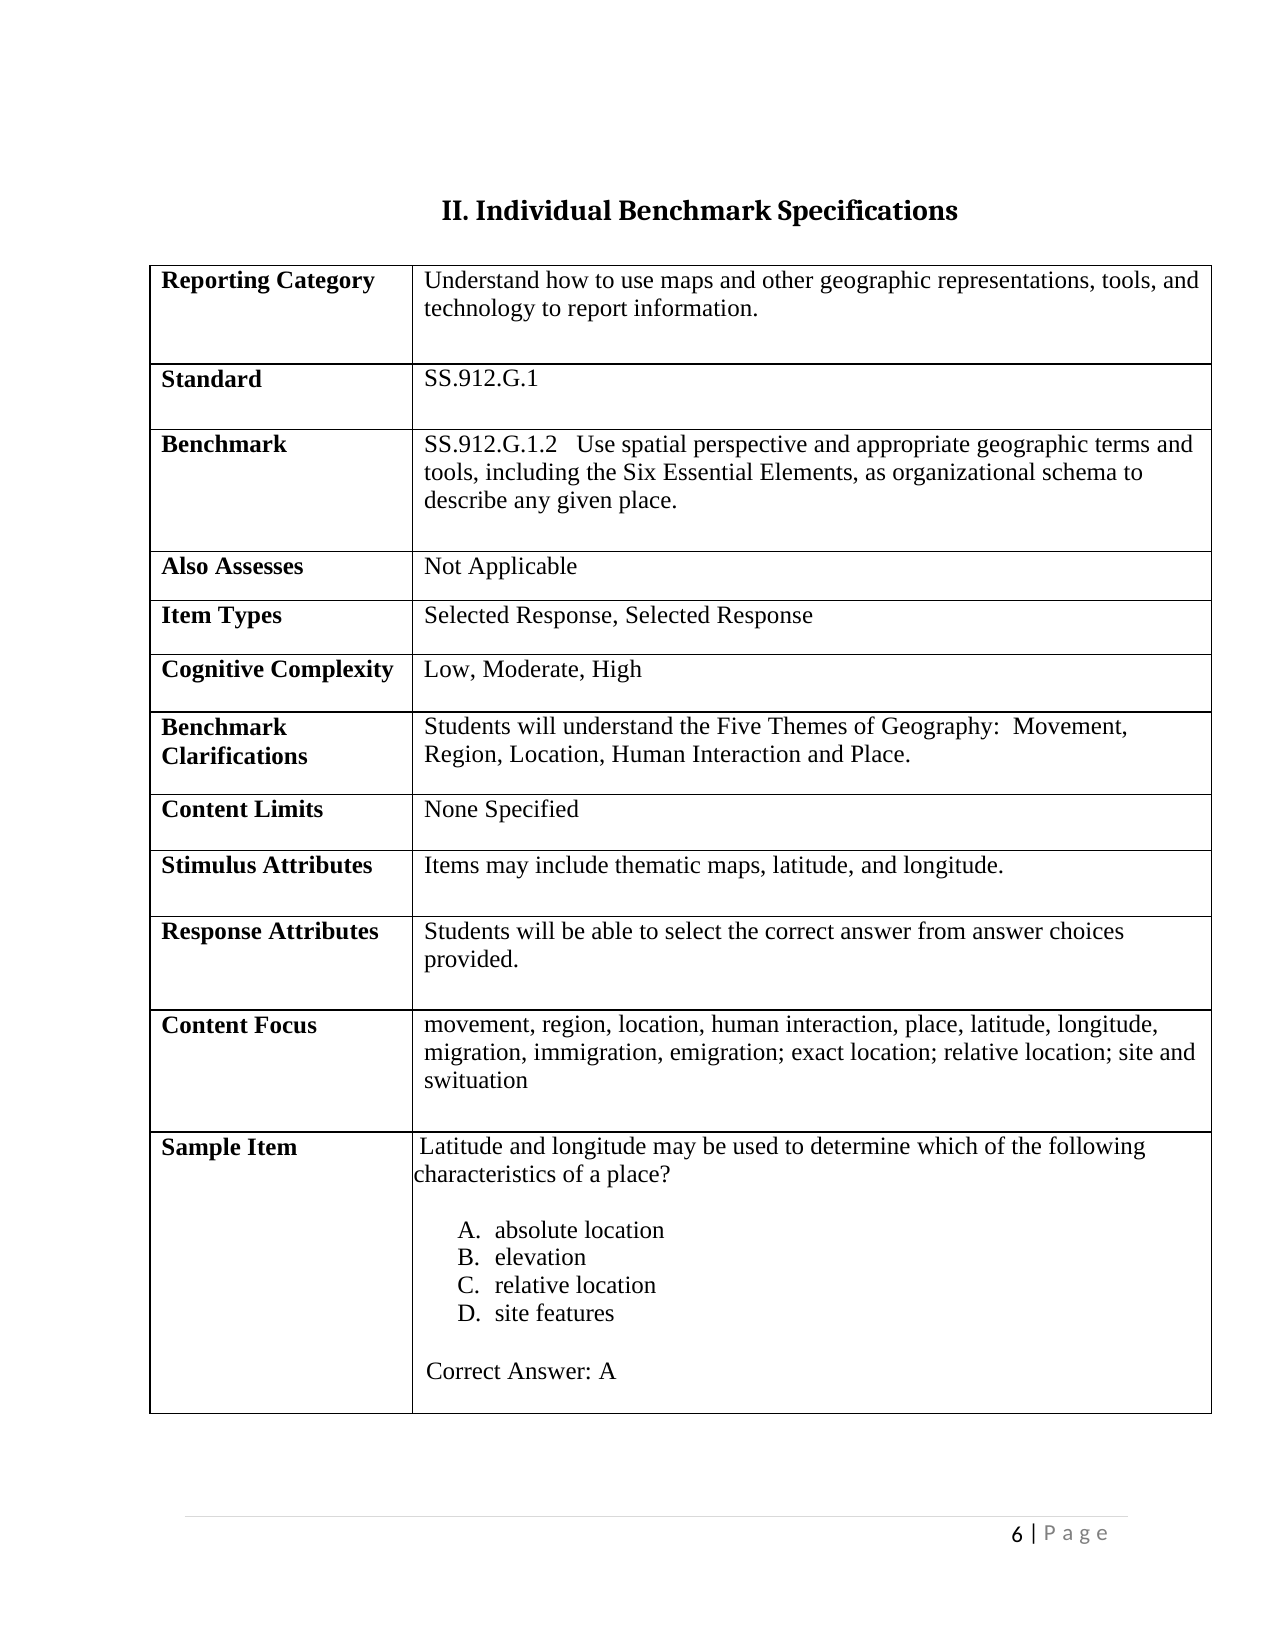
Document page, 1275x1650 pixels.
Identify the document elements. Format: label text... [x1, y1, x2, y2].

table_cell None Specified [413, 795, 1211, 850]
table_header Understand how to use maps and other geographic representations, tools, and technology to report information. [413, 266, 1211, 363]
table_cell Also Assesses [151, 552, 412, 599]
table_cell Low, Moderate, High [413, 655, 1211, 711]
table_cell Content Focus [151, 1011, 412, 1131]
table_cell Standard [151, 365, 412, 429]
table_cell movement, region, location, human interaction, place, latitude, longitude, migration, immigration, emigration; exact location; relative location; site and swituation [413, 1011, 1211, 1131]
table_cell Benchmark Clarifications [151, 713, 412, 794]
table_cell Item Types [151, 601, 412, 654]
table_cell Cognitive Complexity [151, 655, 412, 711]
table_cell Selected Response, Selected Response [413, 601, 1211, 654]
table_cell SS.912.G.1.2 Use spatial perspective and appropriate geographic terms and tools, including the Six Essential Elements, as organizational schema to describe any given place. [413, 430, 1211, 551]
table_cell Items may include thematic maps, latitude, and longitude. [413, 851, 1211, 916]
table_cell Not Applicable [413, 552, 1211, 599]
table_header Reporting Category [151, 266, 412, 363]
table_cell Content Limits [151, 795, 412, 850]
text II. Individual Benchmark Specifications [177, 194, 1223, 227]
table_cell Latitude and longitude may be used to determine which of the following characteristics of a place? absolute location elevation relative location site features Correct Answer: A [413, 1133, 1211, 1412]
table_cell Students will understand the Five Themes of Geography: Movement, Region, Location, Human Interaction and Place. [413, 713, 1211, 794]
table_cell Students will be able to select the correct answer from answer choices provided. [413, 917, 1211, 1009]
table_cell SS.912.G.1 [413, 365, 1211, 429]
table_cell Stimulus Attributes [151, 851, 412, 916]
table_cell Benchmark [151, 430, 412, 551]
table_cell Response Attributes [151, 917, 412, 1009]
table_cell Sample Item [151, 1133, 412, 1412]
